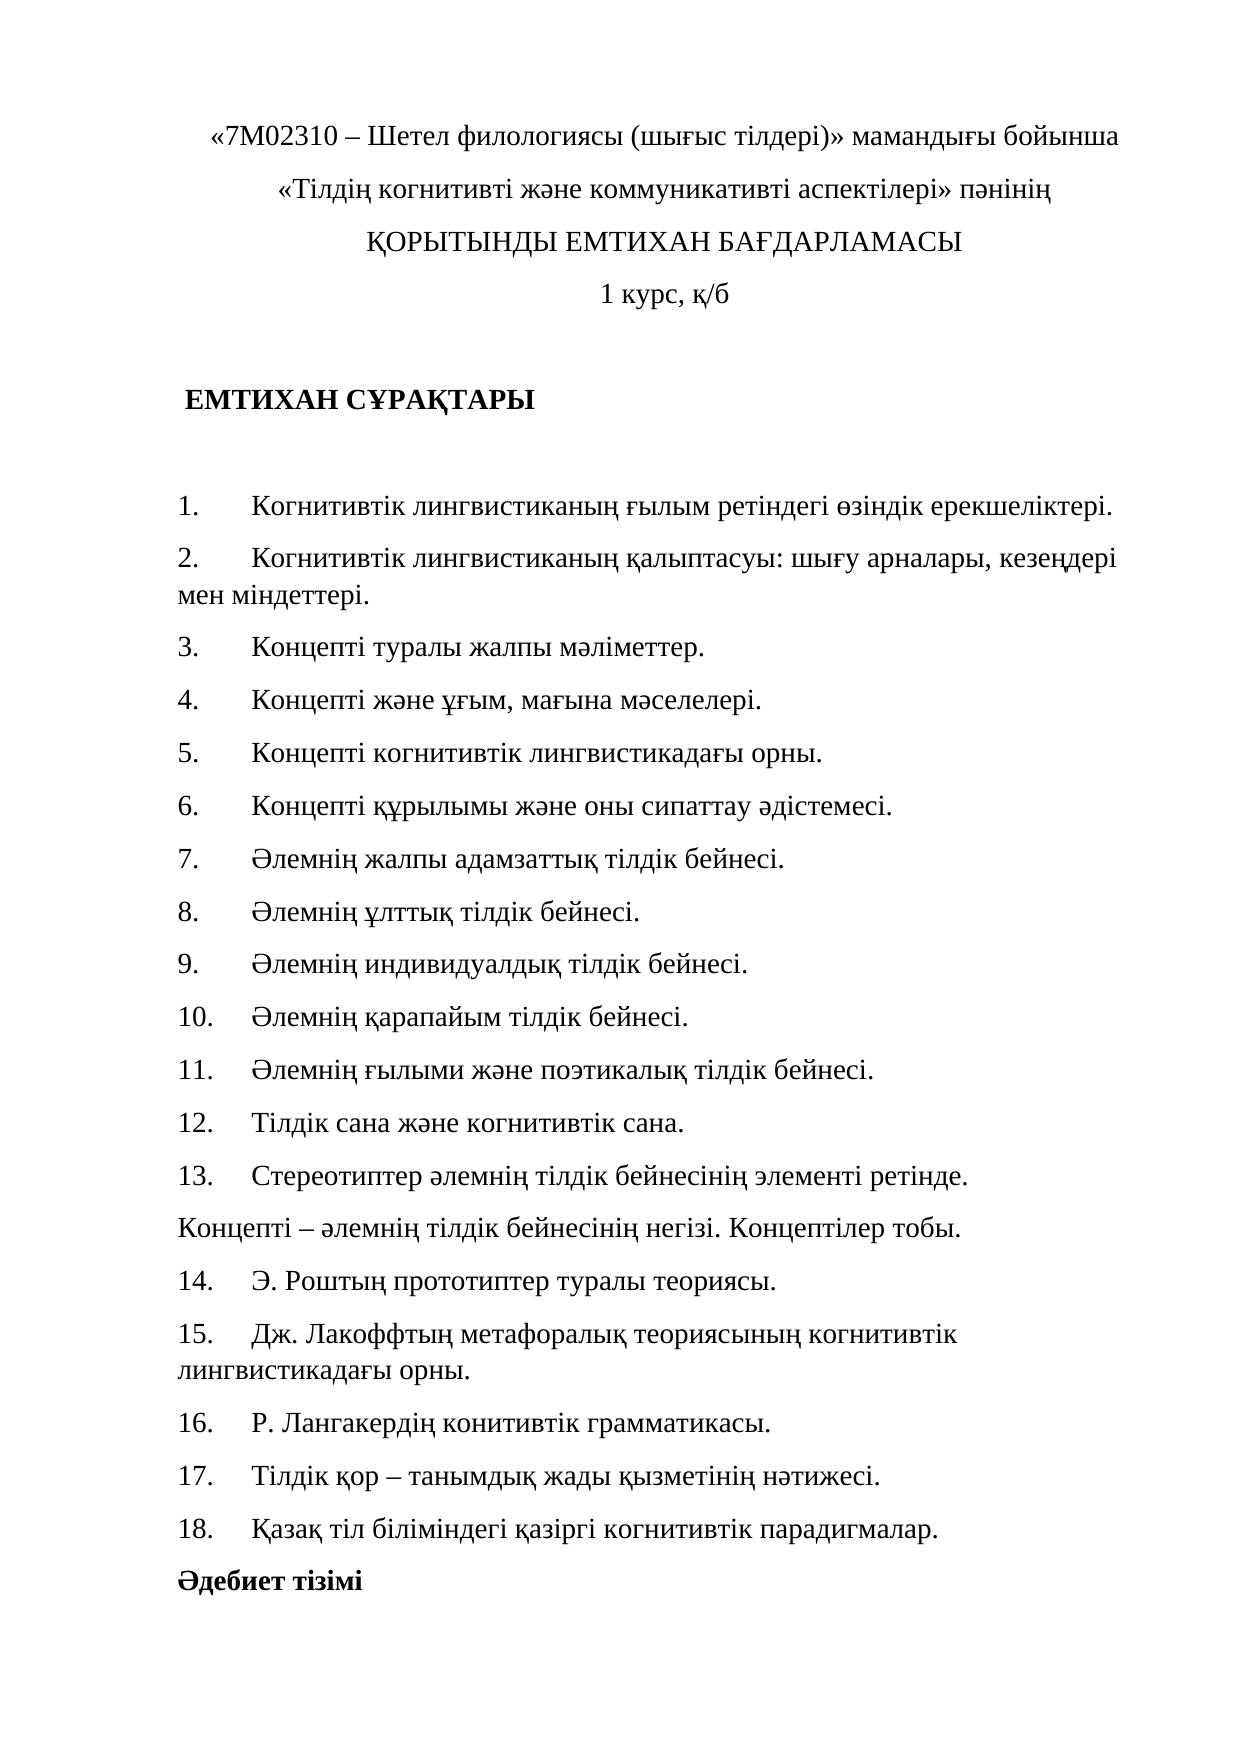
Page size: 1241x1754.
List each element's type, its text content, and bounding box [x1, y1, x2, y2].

text 18. Қазақ тіл біліміндегі қазіргі когнитивтік парадигмалар. [177, 1511, 1152, 1544]
text 6. Концепті құрылымы және оны сипаттау әдістемесі. [177, 788, 1152, 822]
text 9. Әлемнің индивидуалдық тілдік бейнесі. [177, 946, 1152, 980]
text 13. Стереотиптер әлемнің тілдік бейнесінің элементі ретінде. [177, 1158, 1152, 1191]
text 2. Когнитивтік лингвистиканың қалыптасуы: шығу арналары, кезеңдері мен міндеттері. [177, 541, 1152, 610]
text 14. Э. Роштың прототиптер туралы теориясы. [177, 1263, 1152, 1297]
text «Тілдің когнитивті және коммуникативті аспектілері» пәнінің [177, 171, 1152, 204]
text 16. Р. Лангакердің конитивтік грамматикасы. [177, 1405, 1152, 1439]
text ҚОРЫТЫНДЫ ЕМТИХАН БАҒДАРЛАМАСЫ [177, 224, 1152, 257]
text 15. Дж. Лакоффтың метафоралық теориясының когнитивтік лингвистикадағы орны. [177, 1316, 1152, 1386]
text 1 курс, қ/б [177, 277, 1152, 310]
text 5. Концепті когнитивтік лингвистикадағы орны. [177, 735, 1152, 769]
text 8. Әлемнің ұлттық тілдік бейнесі. [177, 894, 1152, 927]
text «7M02310 – Шетел филологиясы (шығыс тілдері)» мамандығы бойынша [177, 118, 1152, 152]
text 10. Әлемнің қарапайым тілдік бейнесі. [177, 999, 1152, 1033]
text Әдебиет тізімі [177, 1563, 1152, 1597]
text 1. Когнитивтік лингвистиканың ғылым ретіндегі өзіндік ерекшеліктері. [177, 488, 1152, 521]
text 7. Әлемнің жалпы адамзаттық тілдік бейнесі. [177, 841, 1152, 874]
text 11. Әлемнің ғылыми және поэтикалық тілдік бейнесі. [177, 1052, 1152, 1086]
text Концепті – әлемнің тілдік бейнесінің негізі. Концептілер тобы. [177, 1211, 1152, 1244]
text 4. Концепті және ұғым, мағына мәселелері. [177, 682, 1152, 716]
text ЕМТИХАН СҰРАҚТАРЫ [177, 382, 1152, 416]
text 17. Тілдік қор – танымдық жады қызметінің нәтижесі. [177, 1458, 1152, 1491]
text 3. Концепті туралы жалпы мәліметтер. [177, 629, 1152, 663]
text 12. Тілдік сана және когнитивтік сана. [177, 1105, 1152, 1138]
